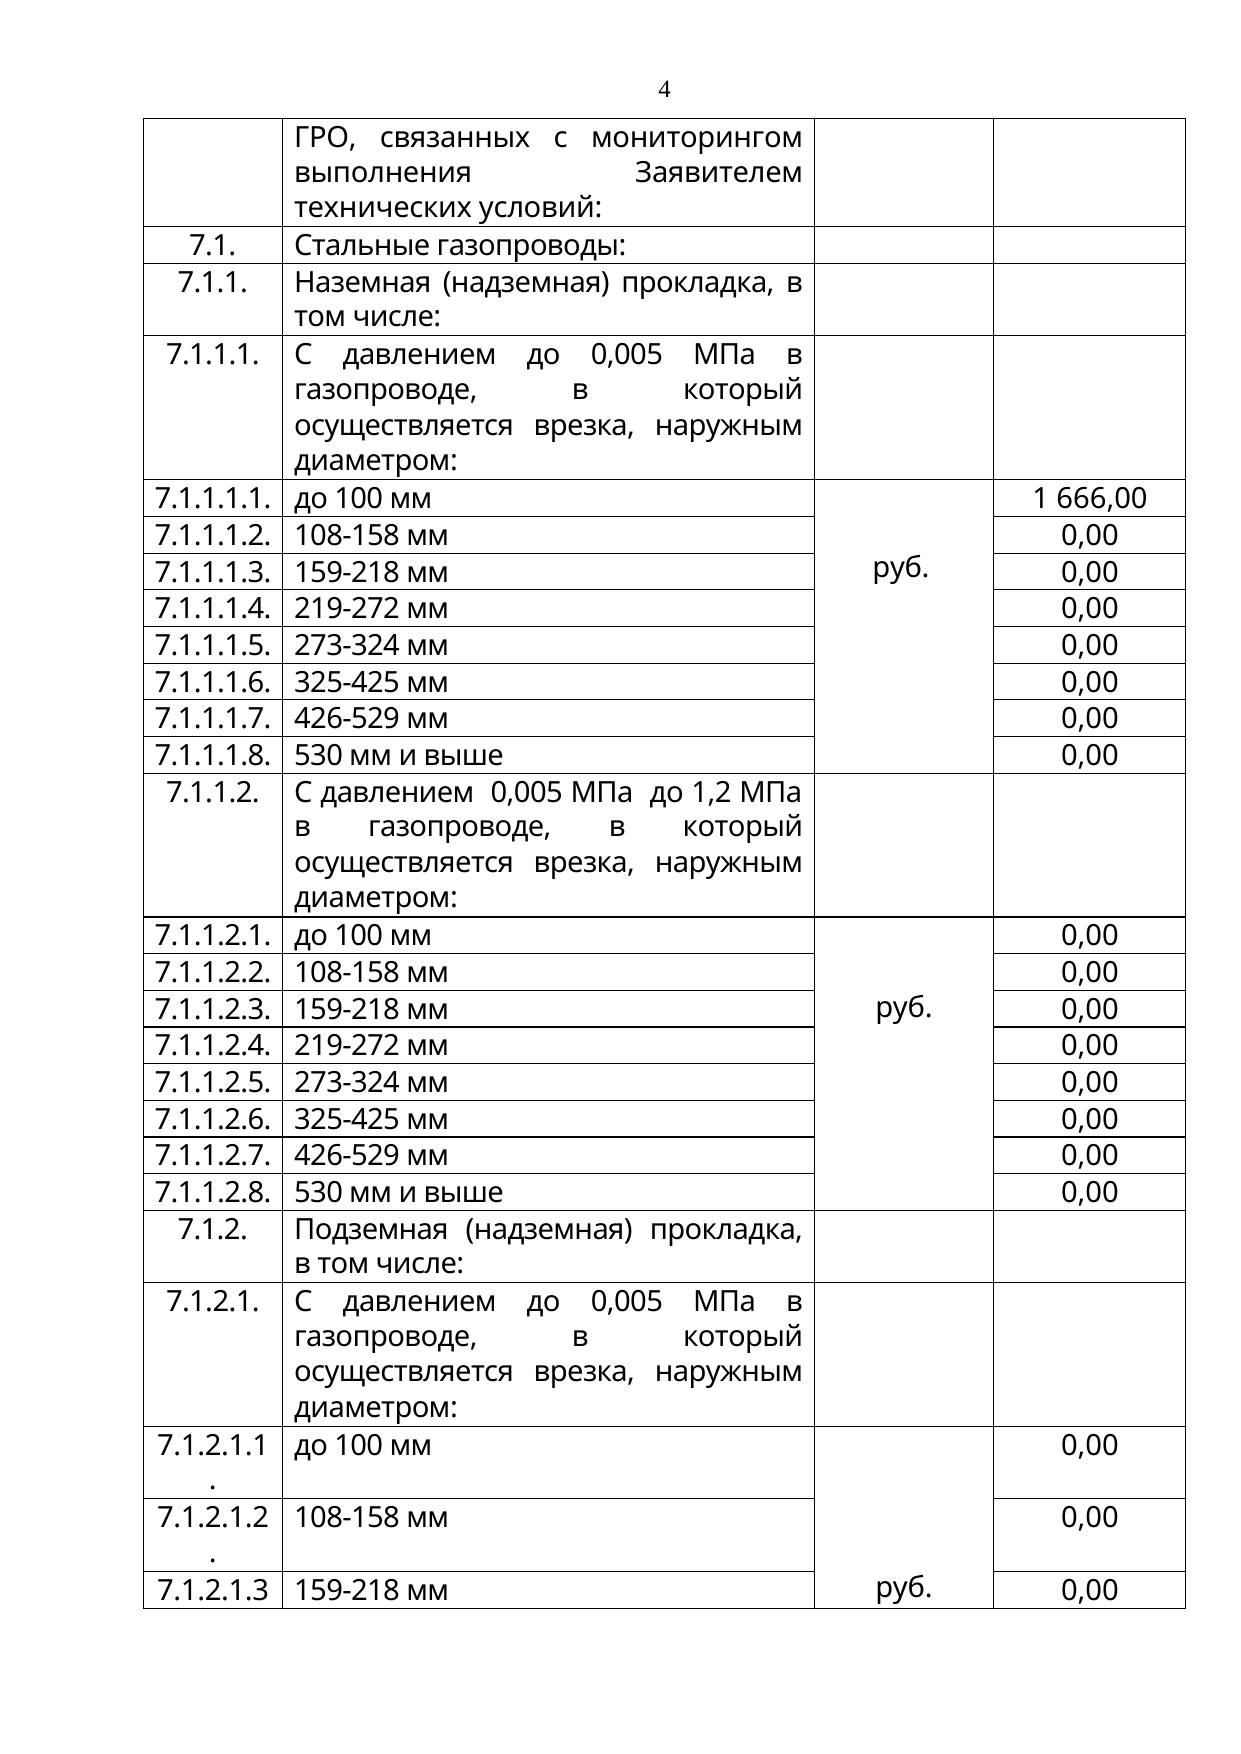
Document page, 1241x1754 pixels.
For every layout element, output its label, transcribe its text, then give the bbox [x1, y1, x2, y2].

table_cell 1 666,00 [994, 480, 1185, 516]
table_cell 0,00 [994, 1174, 1185, 1210]
table_cell 7.1.1.2.1. [144, 918, 282, 953]
table_cell 159-218 мм [283, 1572, 814, 1607]
table_cell 108-158 мм [283, 1499, 814, 1571]
table_cell [815, 1283, 993, 1426]
table_cell 0,00 [994, 1028, 1185, 1063]
table_cell [815, 336, 993, 479]
table_cell Наземная (надземная) прокладка, в том числе: [283, 264, 814, 335]
table_cell 0,00 [994, 918, 1185, 953]
table_cell 7.1.1.1.6. [144, 664, 282, 699]
table_cell 426-529 мм [283, 1138, 814, 1173]
table_cell 0,00 [994, 737, 1185, 772]
table_cell 7.1.1.2.2. [144, 954, 282, 990]
table_cell руб. [815, 1427, 993, 1607]
table_cell 530 мм и выше [283, 737, 814, 772]
table_cell 0,00 [994, 1499, 1185, 1571]
table_cell 0,00 [994, 991, 1185, 1026]
table_cell 7.1.1.1.5. [144, 627, 282, 662]
table_cell 7.1.2.1.2. [144, 1499, 282, 1571]
table_cell 0,00 [994, 954, 1185, 990]
table_cell С давлением 0,005 МПа до 1,2 МПа в газопроводе, в который осуществляется врезка, наружным диаметром: [283, 774, 814, 916]
table_cell 530 мм и выше [283, 1174, 814, 1210]
table_cell 7.1.1.2.5. [144, 1064, 282, 1100]
table_cell 7.1.1.1.4. [144, 590, 282, 626]
table_cell 0,00 [994, 700, 1185, 736]
table_cell 7.1.1.1.8. [144, 737, 282, 772]
table_cell 219-272 мм [283, 590, 814, 626]
table_cell 273-324 мм [283, 627, 814, 662]
table_cell 7.1.1.1.3. [144, 554, 282, 589]
table_cell до 100 мм [283, 1427, 814, 1498]
table_cell 7.1.1.2.7. [144, 1138, 282, 1173]
table_cell 108-158 мм [283, 954, 814, 990]
table_cell [994, 264, 1185, 335]
table_cell 7.1. [144, 227, 282, 263]
table_cell 7.1.1.2.3. [144, 991, 282, 1026]
table_cell 7.1.1.2.6. [144, 1101, 282, 1136]
table_cell 0,00 [994, 554, 1185, 589]
table_cell до 100 мм [283, 918, 814, 953]
table_cell 0,00 [994, 590, 1185, 626]
table_cell [994, 774, 1185, 916]
table_cell 219-272 мм [283, 1028, 814, 1063]
table_cell 325-425 мм [283, 664, 814, 699]
table_cell 7.1.1.1.1. [144, 480, 282, 516]
table_cell 159-218 мм [283, 554, 814, 589]
table_cell 159-218 мм [283, 991, 814, 1026]
table_cell 7.1.2.1.3. [144, 1572, 282, 1607]
table_cell 7.1.1.1.7. [144, 700, 282, 736]
table_cell 7.1.1. [144, 264, 282, 335]
table_cell 426-529 мм [283, 700, 814, 736]
table_cell 7.1.2.1.1. [144, 1427, 282, 1498]
table_cell [815, 119, 993, 226]
table_cell 0,00 [994, 1427, 1185, 1498]
table_cell С давлением до 0,005 МПа в газопроводе, в который осуществляется врезка, наружным диаметром: [283, 336, 814, 479]
table_cell [994, 1211, 1185, 1282]
table_cell 325-425 мм [283, 1101, 814, 1136]
table_cell С давлением до 0,005 МПа в газопроводе, в который осуществляется врезка, наружным диаметром: [283, 1283, 814, 1426]
table_cell 7. [144, 119, 282, 226]
table_cell 0,00 [994, 627, 1185, 662]
table_cell 0,00 [994, 1572, 1185, 1607]
table_cell 7.1.1.1. [144, 336, 282, 479]
table_cell 0,00 [994, 664, 1185, 699]
table_cell [994, 1283, 1185, 1426]
table_cell 7.1.2. [144, 1211, 282, 1282]
table_cell 108-158 мм [283, 517, 814, 552]
table_cell 0,00 [994, 517, 1185, 552]
table_cell [815, 227, 993, 263]
table_cell 0,00 [994, 1101, 1185, 1136]
table_cell 7.1.1.2. [144, 774, 282, 916]
table_cell [815, 264, 993, 335]
table_cell 0,00 [994, 1064, 1185, 1100]
table_cell до 100 мм [283, 480, 814, 516]
table_cell руб. [815, 918, 993, 1210]
table_cell руб. [815, 480, 993, 772]
table_cell Стальные газопроводы: [283, 227, 814, 263]
table_cell [994, 336, 1185, 479]
table_cell 0,00 [994, 1138, 1185, 1173]
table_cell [283, 119, 814, 226]
table_cell Подземная (надземная) прокладка, в том числе: [283, 1211, 814, 1282]
table_cell 7.1.1.1.2. [144, 517, 282, 552]
table_cell 273-324 мм [283, 1064, 814, 1100]
table_cell [994, 227, 1185, 263]
table_cell [815, 1211, 993, 1282]
table_cell 7.1.2.1. [144, 1283, 282, 1426]
table_cell [815, 774, 993, 916]
table_cell [994, 119, 1185, 226]
table_cell 7.1.1.2.8. [144, 1174, 282, 1210]
table_cell 7.1.1.2.4. [144, 1028, 282, 1063]
